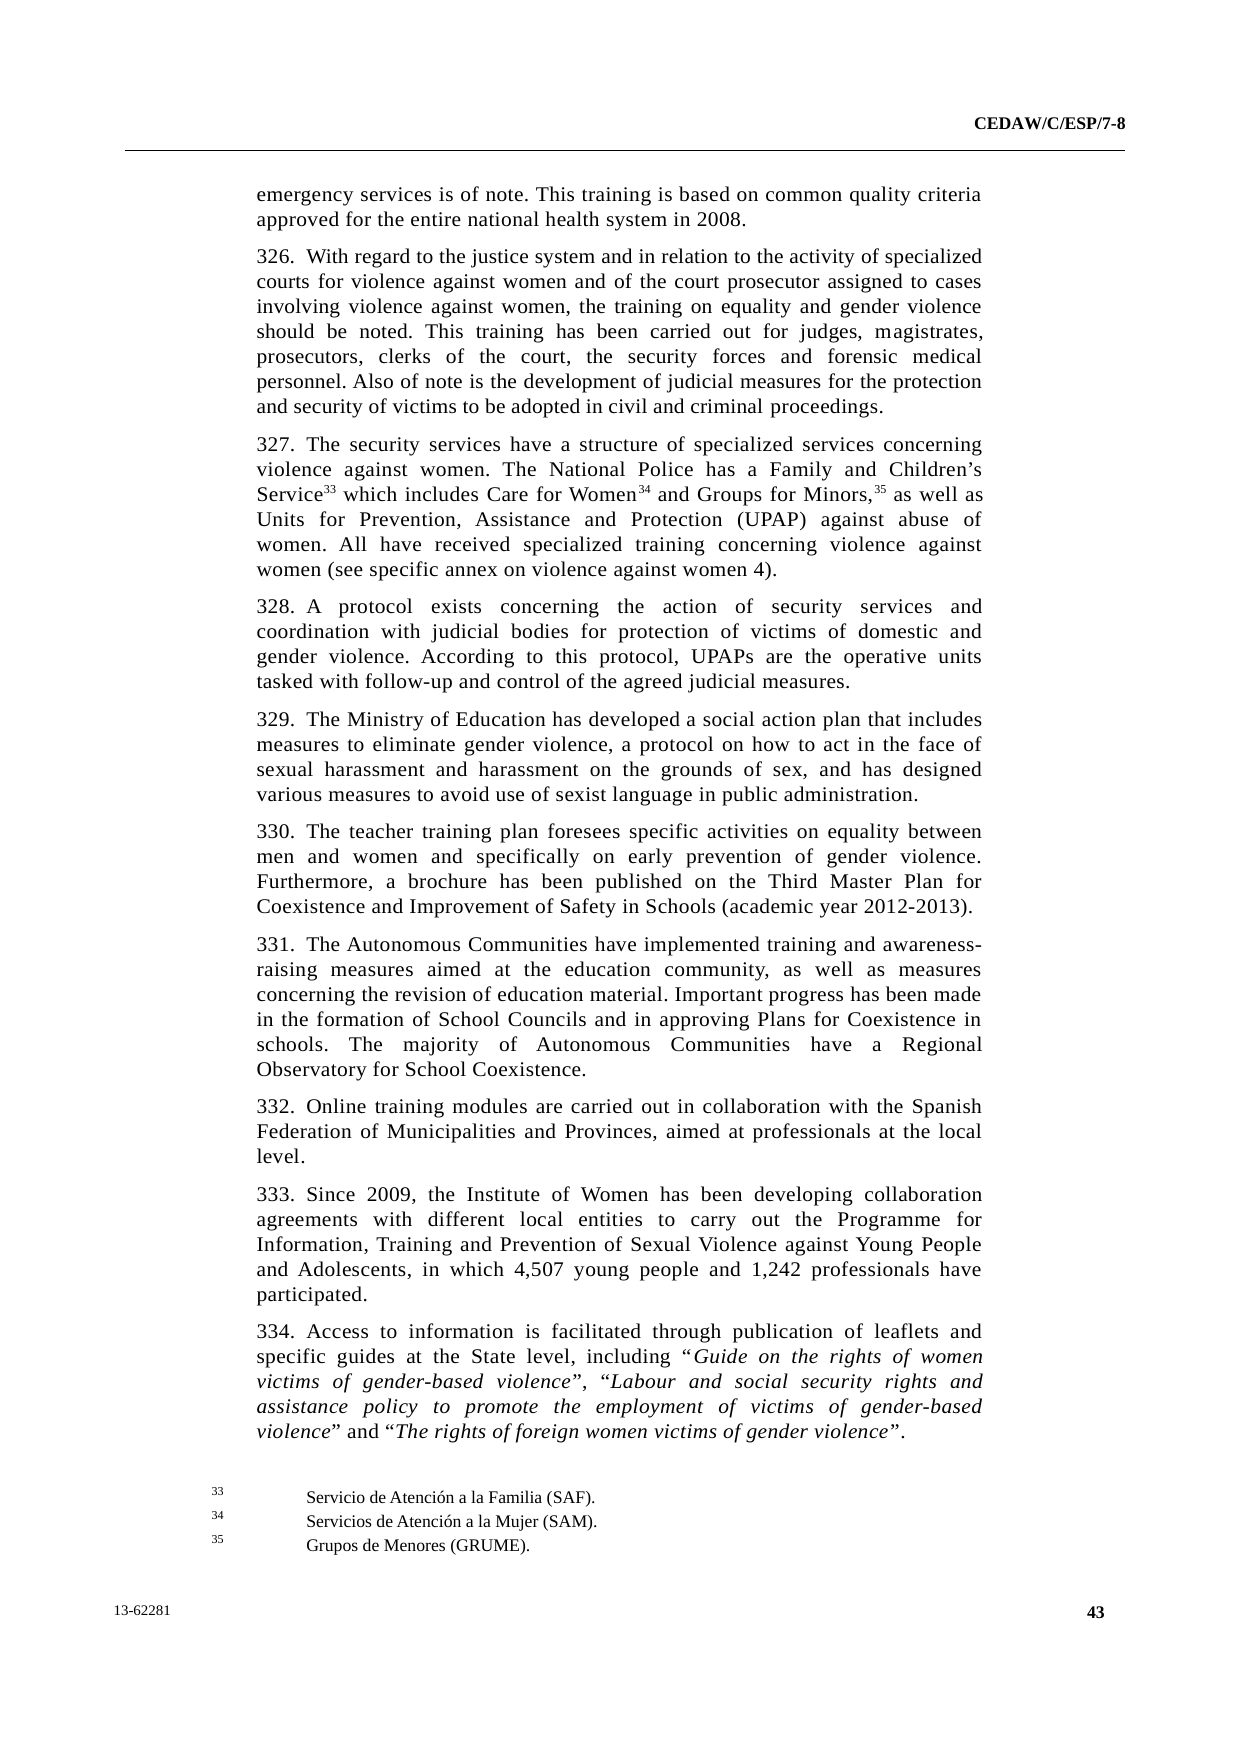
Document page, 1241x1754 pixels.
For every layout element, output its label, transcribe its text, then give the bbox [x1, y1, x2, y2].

text 329. The Ministry of Education has developed a social action plan that includes measures to eliminate gender violence, a protocol on how to act in the face of sexual harassment and harassment on the grounds of sex, and has designed various measures to avoid use of sexist language in public administration. [256, 706, 984, 806]
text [256, 181, 984, 231]
text 328. A protocol exists concerning the action of security services and coordination with judicial bodies for protection of victims of domestic and gender violence. According to this protocol, UPAPs are the operative units tasked with follow-up and control of the agreed judicial measures. [256, 594, 984, 694]
text 327. The security services have a structure of specialized services concerning violence against women. The National Police has a Family and Children’s Service which includes Care for Women and Groups for Minors, as well as Units for Prevention, Assistance and Protection (UPAP) against abuse of women. All have received specialized training concerning violence against women (see specific annex on violence against women 4). [256, 431, 984, 581]
text 332. Online training modules are carried out in collaboration with the Spanish Federation of Municipalities and Provinces, aimed at professionals at the local level. [256, 1094, 984, 1169]
text 330. The teacher training plan foresees specific activities on equality between men and women and specifically on early prevention of gender violence. Furthermore, a brochure has been published on the Third Master Plan for Coexistence and Improvement of Safety in Schools (academic year 2012-2013). [256, 819, 984, 919]
text 334. Access to information is facilitated through publication of leaflets and specific guides at the State level, including “Guide on the rights of women victims of gender-based violence”, “Labour and social security rights and assistance policy to promote the employment of victims of gender-based violence” and “The rights of foreign women victims of gender violence”. [256, 1319, 984, 1444]
text 326. With regard to the justice system and in relation to the activity of specialized courts for violence against women and of the court prosecutor assigned to cases involving violence against women, the training on equality and gender violence should be noted. This training has been carried out for judges, magistrates, prosecutors, clerks of the court, the security forces and forensic medical personnel. Also of note is the development of judicial measures for the protection and security of victims to be adopted in civil and criminal proceedings. [256, 244, 984, 419]
text 333. Since 2009, the has been developing collaboration agreements with different local entities to carry out the Programme for Information, Training and Prevention of Sexual Violence against Young People and Adolescents, in which 4,507 young people and 1,242 professionals have participated. [256, 1181, 984, 1306]
text 331. The Autonomous Communities have implemented training and awareness-raising measures aimed at the education community, as well as measures concerning the revision of education material. Important progress has been made in the formation of School Councils and in approving Plans for Coexistence in schools. The majority of Autonomous Communities have a Regional Observatory for School Coexistence. [256, 931, 984, 1081]
